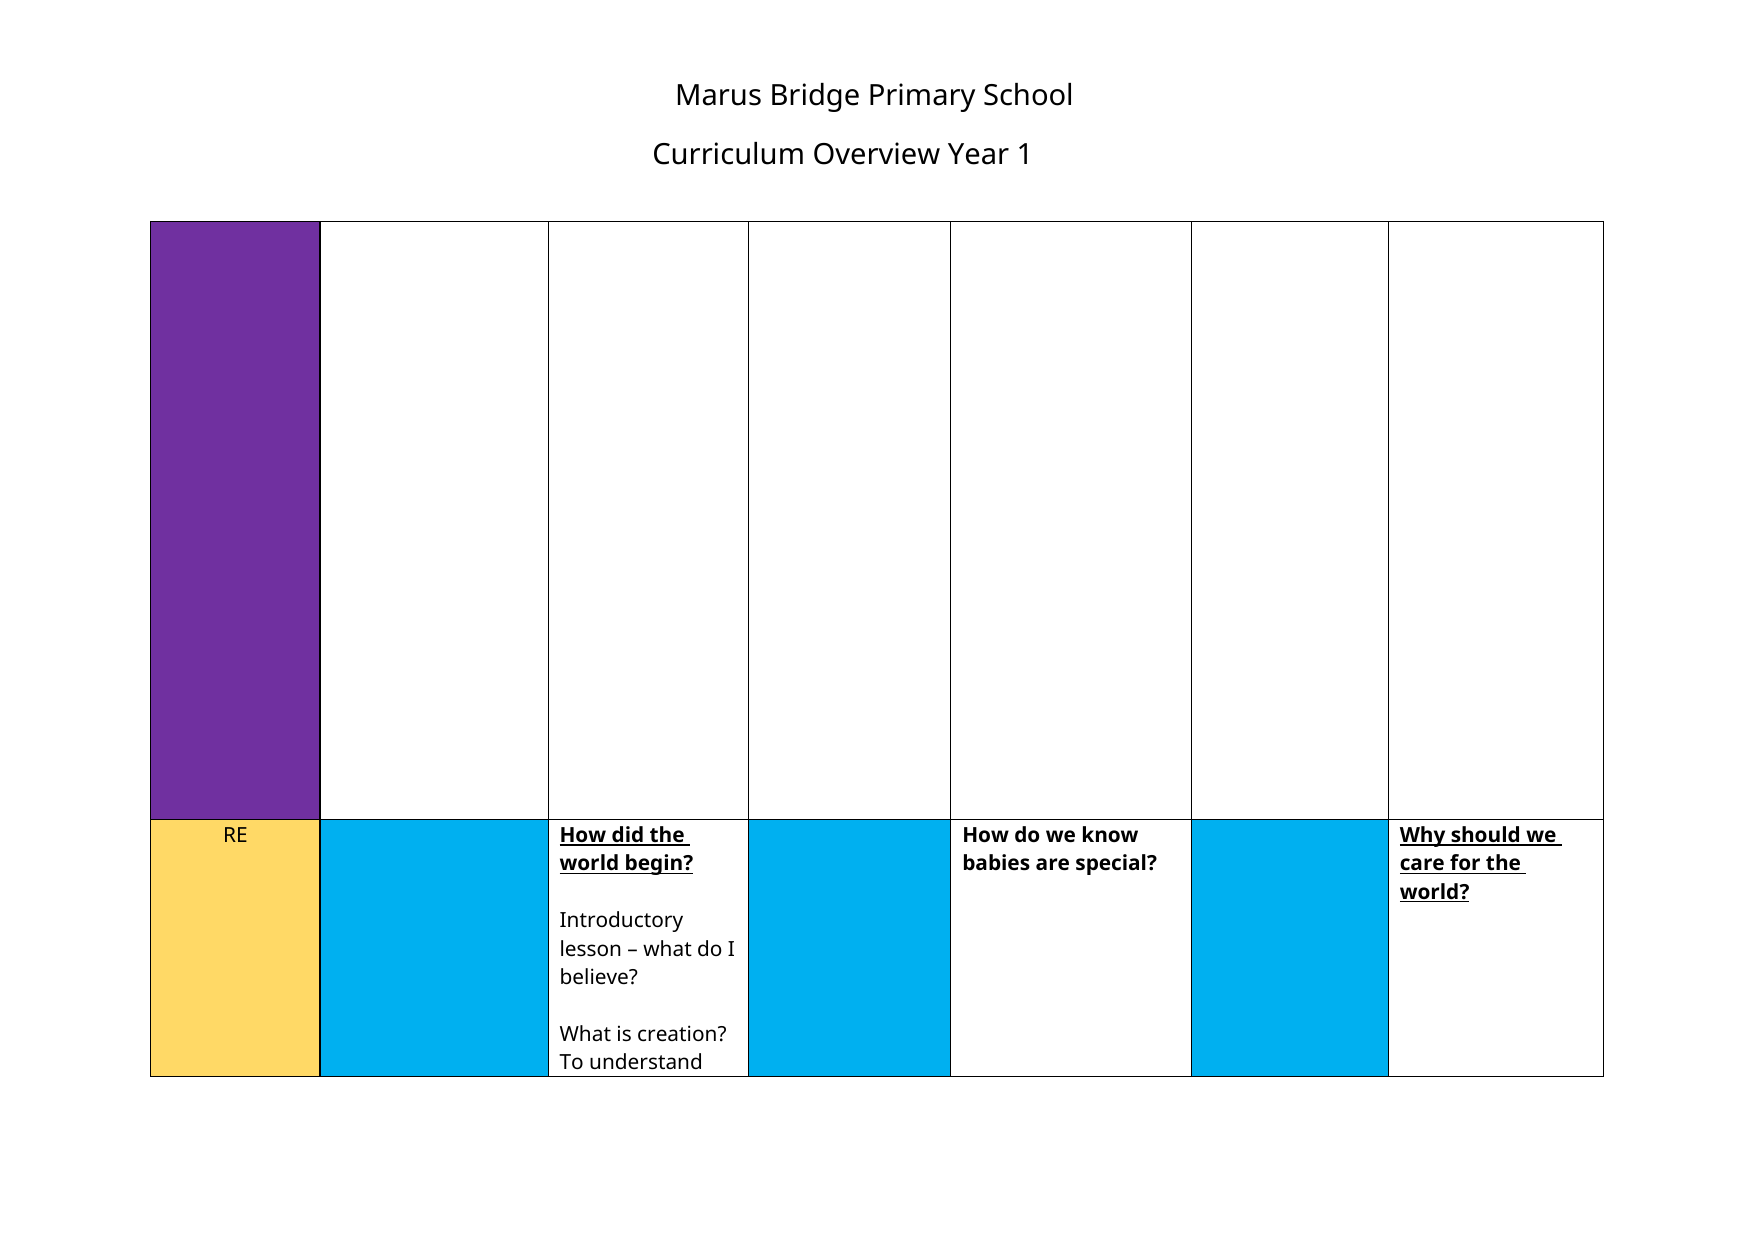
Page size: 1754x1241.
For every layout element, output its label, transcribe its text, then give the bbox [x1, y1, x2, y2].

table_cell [1389, 222, 1603, 819]
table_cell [951, 222, 1191, 819]
table_cell [749, 820, 950, 1076]
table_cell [549, 820, 748, 1076]
table_cell [321, 820, 548, 1076]
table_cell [951, 820, 1191, 1076]
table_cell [749, 222, 950, 819]
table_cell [549, 222, 748, 819]
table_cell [321, 222, 548, 819]
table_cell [1192, 222, 1388, 819]
table_cell RE [151, 820, 319, 1076]
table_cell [1389, 820, 1603, 1076]
table_cell [1192, 820, 1388, 1076]
table_cell PE [151, 222, 319, 819]
